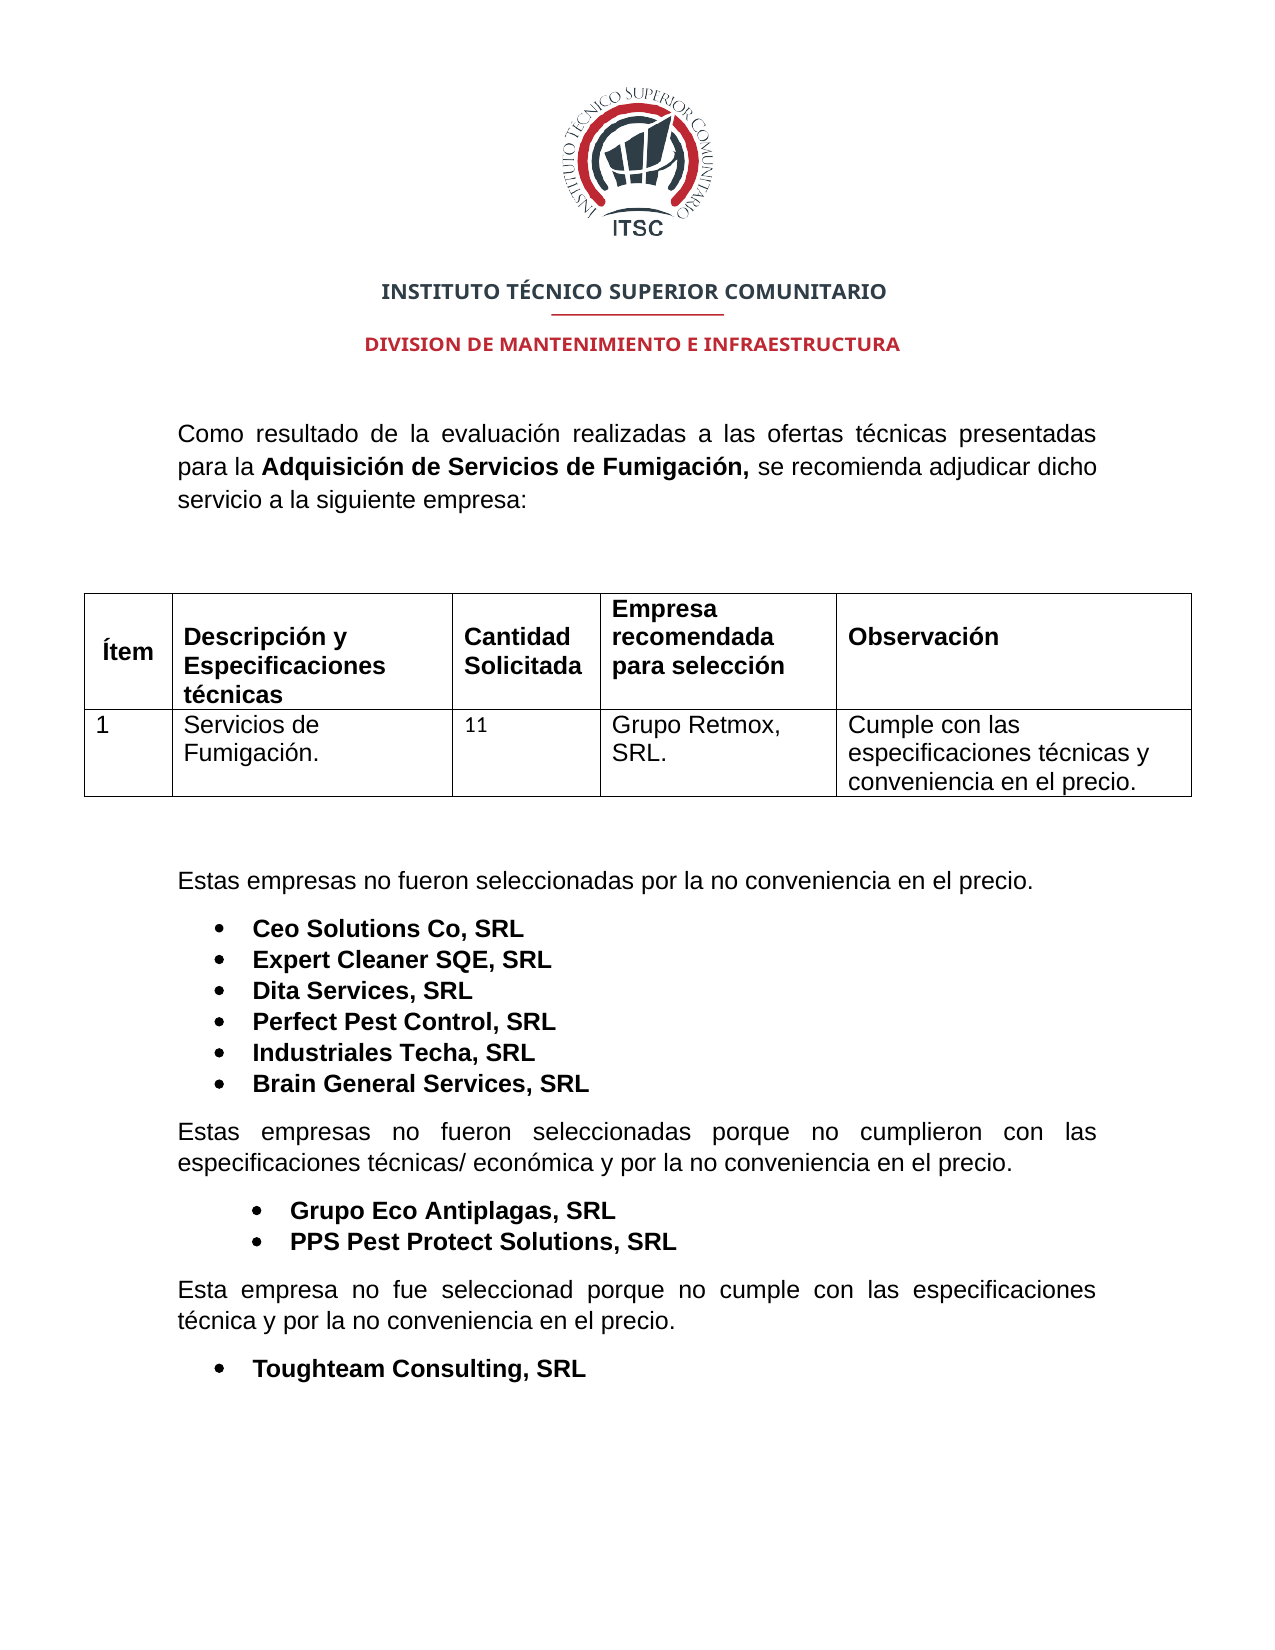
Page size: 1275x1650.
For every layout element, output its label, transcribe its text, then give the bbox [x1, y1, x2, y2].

table_cell 1 [85, 710, 172, 796]
table_cell Cumple con las especificaciones técnicas y conveniencia en el precio. [837, 710, 1191, 796]
text Como resultado de la evaluación realizadas a las ofertas técnicas presentadas para la Adquisición de Servicios de Fumigación, se recomienda adjudicar dicho servicio a la siguiente empresa: [177, 419, 1098, 514]
table_cell Servicios de Fumigación. [173, 710, 452, 796]
list Industriales Techa, SRL [215, 1038, 1098, 1067]
list Grupo Eco Antiplagas, SRL [252, 1196, 1098, 1225]
text Esta empresa no fue seleccionad porque no cumple con las especificaciones técnica y por la no conveniencia en el precio. [177, 1275, 1098, 1335]
list Dita Services, SRL [215, 976, 1098, 1005]
list Toughteam Consulting, SRL [215, 1354, 1098, 1382]
text Estas empresas no fueron seleccionadas porque no cumplieron con las especificaciones técnicas/ económica y por la no conveniencia en el precio. [177, 1117, 1098, 1177]
table_header Cantidad Solicitada [453, 594, 600, 709]
table_cell Grupo Retmox, SRL. [601, 710, 836, 796]
list PPS Pest Protect Solutions, SRL [252, 1227, 1098, 1256]
list Expert Cleaner SQE, SRL [215, 945, 1098, 974]
list Brain General Services, SRL [215, 1069, 1098, 1098]
table_header Ítem [85, 594, 172, 709]
table_header Empresa recomendada para selección [601, 594, 836, 709]
picture [562, 87, 713, 236]
table_header Descripción y Especificaciones técnicas [173, 594, 452, 709]
list Ceo Solutions Co, SRL [215, 914, 1098, 942]
text Estas empresas no fueron seleccionadas por la no conveniencia en el precio. [177, 866, 1098, 895]
table_header Observación [837, 594, 1191, 709]
list Perfect Pest Control, SRL [215, 1007, 1098, 1036]
